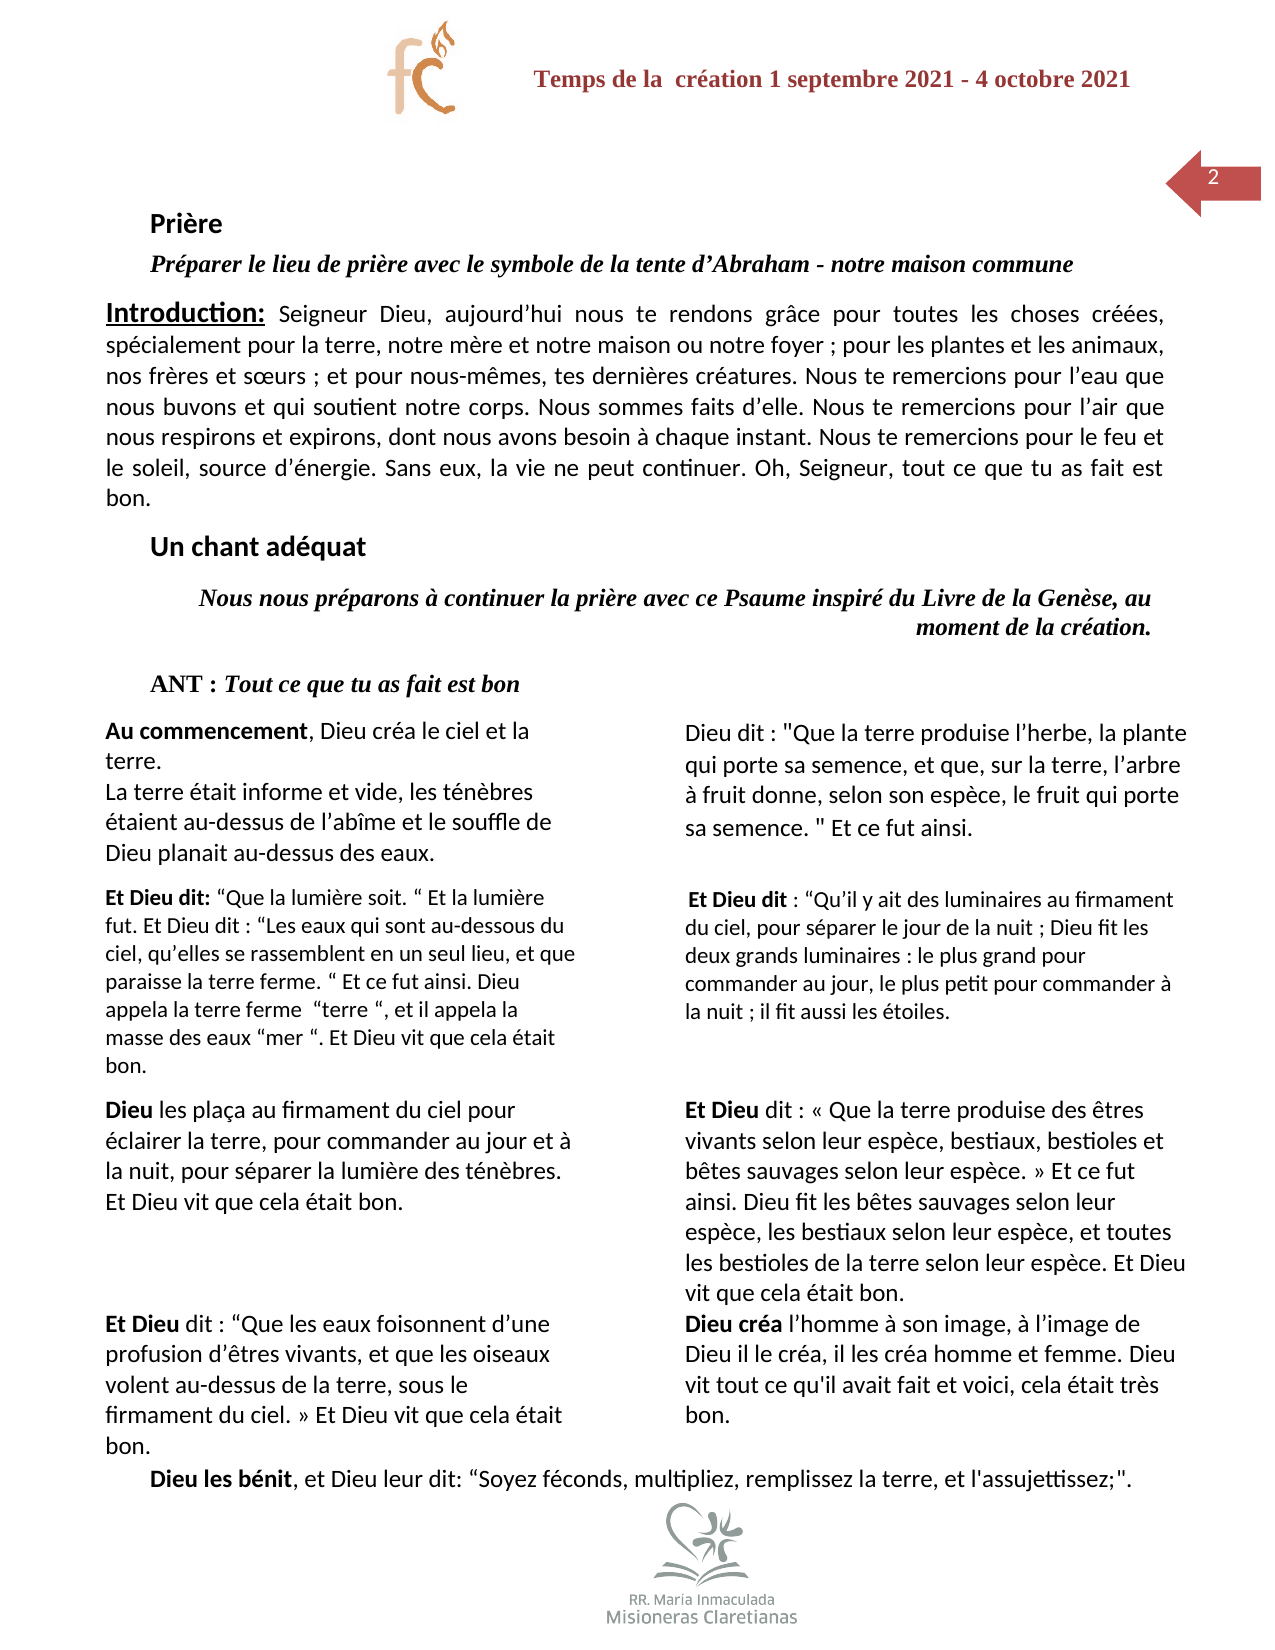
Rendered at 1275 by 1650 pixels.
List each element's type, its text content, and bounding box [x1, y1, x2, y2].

text ANT : Tout ce que tu as fait est bon [150, 669, 1152, 698]
table_cell Et Dieu dit : “Qu’il y ait des luminaires au firmament du ciel, pour séparer le jour de la nuit ; Dieu fit les deux grands luminaires : le plus grand pour commander au jour, le plus petit pour commander à la nuit ; il fit aussi les étoiles. [626, 883, 1202, 1094]
table_header Au commencement, Dieu créa le ciel et la terre. La terre était informe et vide, les ténèbres étaient au-dessus de l’abîme et le souffle de Dieu planait au-dessus des eaux. [94, 715, 626, 883]
table_cell Et Dieu dit: “Que la lumière soit. “ Et la lumière fut. Et Dieu dit : “Les eaux qui sont au-dessous du ciel, qu’elles se rassemblent en un seul lieu, et que paraisse la terre ferme. “ Et ce fut ainsi. Dieu appela la terre ferme “terre “, et il appela la masse des eaux “mer “. Et Dieu vit que cela était bon. [94, 883, 626, 1094]
text Dieu les bénit, et Dieu leur dit: “Soyez féconds, multipliez, remplissez la terre, et l'assujettissez;". [150, 1463, 1152, 1494]
picture [603, 1500, 799, 1627]
text Nous nous préparons à continuer la prière avec ce Psaume inspiré du Livre de la Genèse, au moment de la création. [165, 583, 1152, 641]
text Prière [150, 205, 1152, 241]
text Un chant adéquat [150, 528, 1152, 564]
text Préparer le lieu de prière avec le symbole de la tente d’Abraham - notre maison commune [150, 249, 1152, 277]
table_cell Et Dieu dit : “Que les eaux foisonnent d’une profusion d’êtres vivants, et que les oiseaux volent au-dessus de la terre, sous le firmament du ciel. » Et Dieu vit que cela était bon. [94, 1308, 626, 1463]
table_header Dieu dit : "Que la terre produise l’herbe, la plante qui porte sa semence, et que, sur la terre, l’arbre à fruit donne, selon son espèce, le fruit qui porte sa semence. " Et ce fut ainsi. [626, 715, 1202, 883]
text Introduction: Seigneur Dieu, aujourd’hui nous te rendons grâce pour toutes les choses créées, spécialement pour la terre, notre mère et notre maison ou notre foyer ; pour les plantes et les animaux, nos frères et sœurs ; et pour nous-mêmes, tes dernières créatures. Nous te remercions pour l’eau que nous buvons et qui soutient notre corps. Nous sommes faits d’elle. Nous te remercions pour l’air que nous respirons et expirons, dont nous avons besoin à chaque instant. Nous te remercions pour le feu et le soleil, source d’énergie. Sans eux, la vie ne peut continuer. Oh, Seigneur, tout ce que tu as fait est bon. [106, 294, 1166, 513]
table_cell Dieu créa l’homme à son image, à l’image de Dieu il le créa, il les créa homme et femme. Dieu vit tout ce qu'il avait fait et voici, cela était très bon. [626, 1308, 1202, 1463]
table_cell Et Dieu dit : « Que la terre produise des êtres vivants selon leur espèce, bestiaux, bestioles et bêtes sauvages selon leur espèce. » Et ce fut ainsi. Dieu fit les bêtes sauvages selon leur espèce, les bestiaux selon leur espèce, et toutes les bestioles de la terre selon leur espèce. Et Dieu vit que cela était bon. [626, 1094, 1202, 1308]
table_cell Dieu les plaça au firmament du ciel pour éclairer la terre, pour commander au jour et à la nuit, pour séparer la lumière des ténèbres. Et Dieu vit que cela était bon. [94, 1094, 626, 1308]
